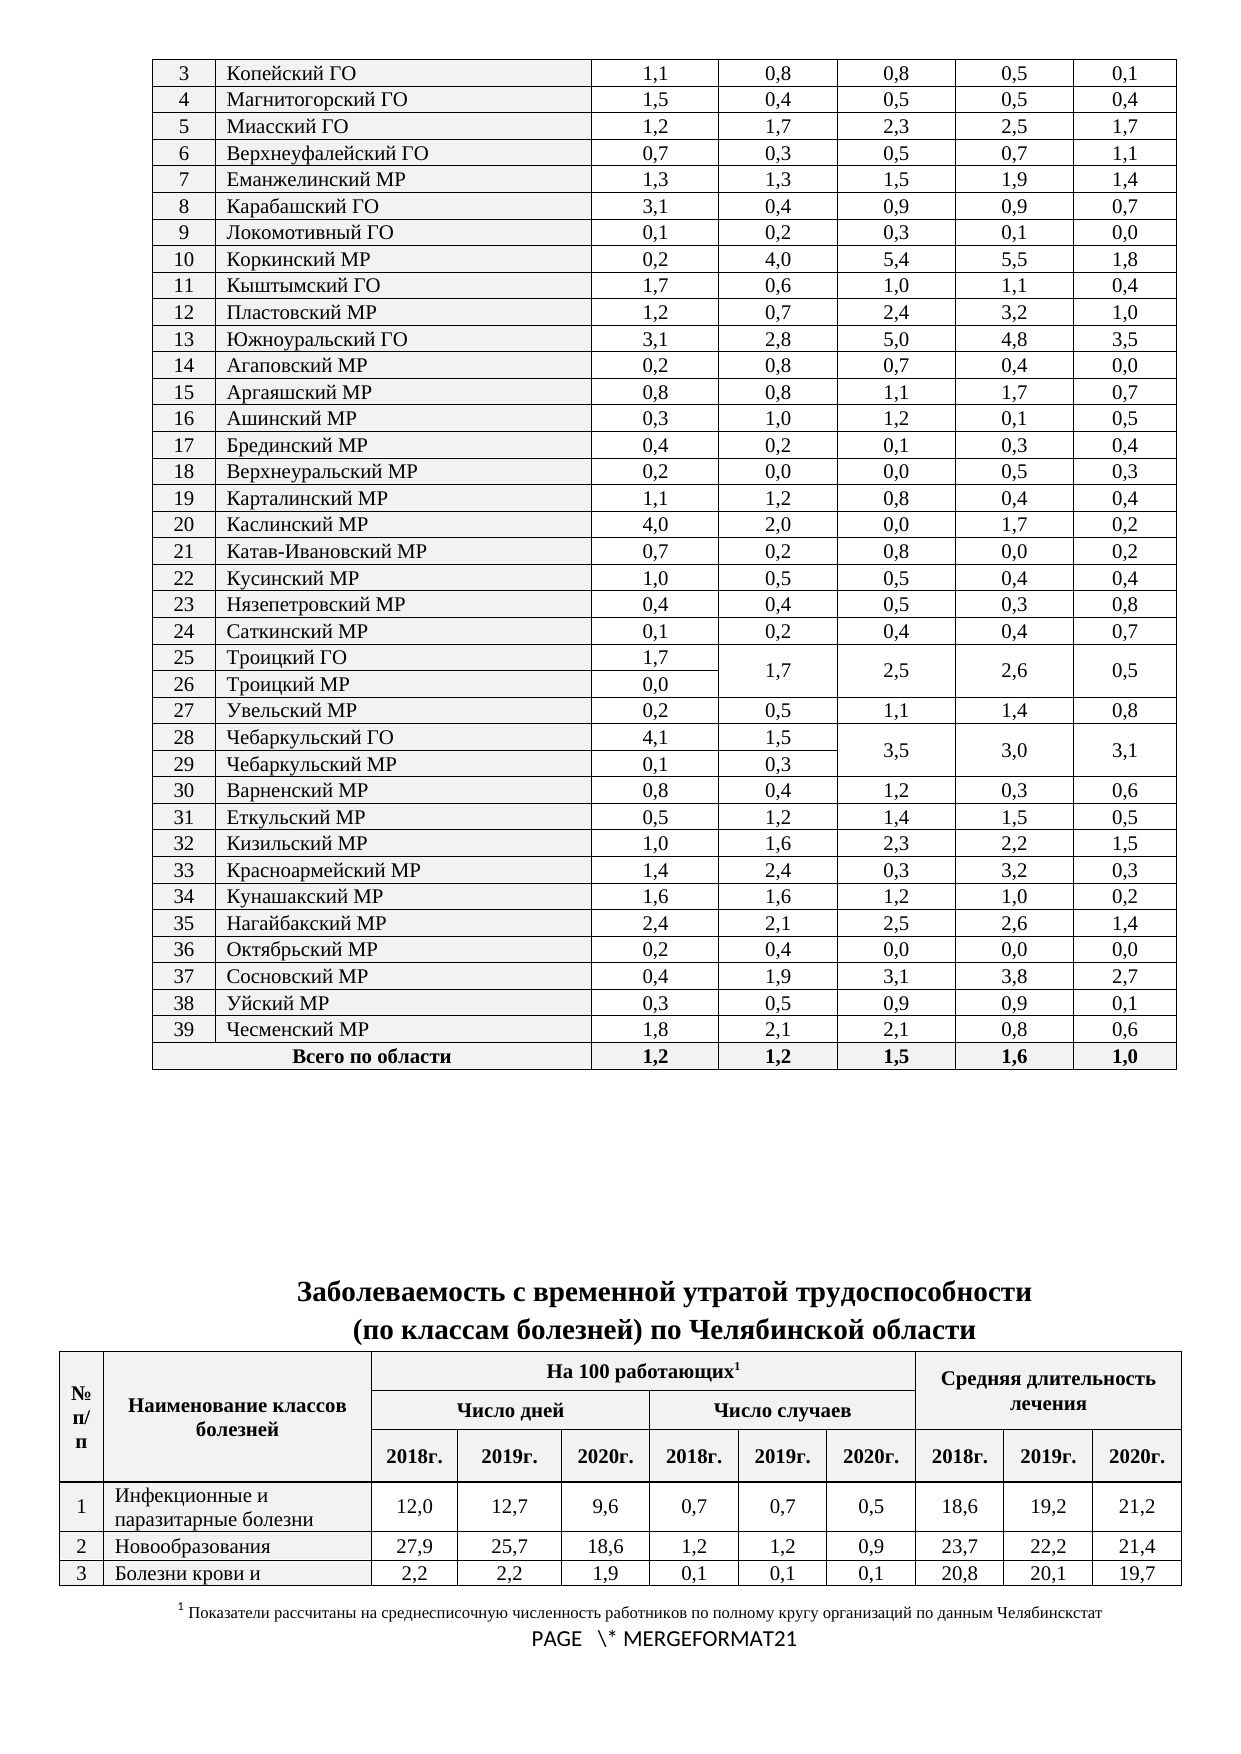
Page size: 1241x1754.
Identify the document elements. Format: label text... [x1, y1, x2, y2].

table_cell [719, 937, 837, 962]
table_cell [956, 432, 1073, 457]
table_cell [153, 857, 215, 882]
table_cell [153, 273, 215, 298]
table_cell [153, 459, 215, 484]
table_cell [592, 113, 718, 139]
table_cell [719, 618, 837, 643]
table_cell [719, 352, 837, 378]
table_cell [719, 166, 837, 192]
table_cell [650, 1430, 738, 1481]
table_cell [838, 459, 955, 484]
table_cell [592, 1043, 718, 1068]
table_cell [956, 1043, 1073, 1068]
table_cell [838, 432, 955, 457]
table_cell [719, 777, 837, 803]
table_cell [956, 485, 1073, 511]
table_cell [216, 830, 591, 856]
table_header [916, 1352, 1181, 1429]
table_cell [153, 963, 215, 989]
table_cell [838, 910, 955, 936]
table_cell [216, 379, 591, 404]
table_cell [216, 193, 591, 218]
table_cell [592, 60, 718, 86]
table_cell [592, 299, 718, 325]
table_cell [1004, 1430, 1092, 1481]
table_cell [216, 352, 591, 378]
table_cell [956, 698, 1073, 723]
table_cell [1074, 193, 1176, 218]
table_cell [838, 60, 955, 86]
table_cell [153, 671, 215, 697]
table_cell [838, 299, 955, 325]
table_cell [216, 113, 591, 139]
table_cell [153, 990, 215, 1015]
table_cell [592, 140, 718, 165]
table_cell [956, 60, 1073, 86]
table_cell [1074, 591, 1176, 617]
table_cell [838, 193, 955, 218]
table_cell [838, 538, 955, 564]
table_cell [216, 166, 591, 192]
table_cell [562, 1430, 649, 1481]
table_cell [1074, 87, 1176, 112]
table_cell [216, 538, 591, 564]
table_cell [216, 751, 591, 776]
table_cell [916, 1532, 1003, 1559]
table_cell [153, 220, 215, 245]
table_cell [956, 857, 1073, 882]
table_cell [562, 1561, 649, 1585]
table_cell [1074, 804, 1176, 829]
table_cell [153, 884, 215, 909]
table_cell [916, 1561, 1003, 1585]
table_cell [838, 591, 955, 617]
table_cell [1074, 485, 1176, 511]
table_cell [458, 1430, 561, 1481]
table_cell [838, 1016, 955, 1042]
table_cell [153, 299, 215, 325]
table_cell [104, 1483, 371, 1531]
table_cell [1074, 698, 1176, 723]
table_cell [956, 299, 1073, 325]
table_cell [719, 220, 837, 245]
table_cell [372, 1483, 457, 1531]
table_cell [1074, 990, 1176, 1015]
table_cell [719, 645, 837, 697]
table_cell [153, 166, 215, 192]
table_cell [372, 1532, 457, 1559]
text Заболеваемость с временной утратой трудоспособности (по классам болезней) по Челябинской области [177, 1274, 1152, 1346]
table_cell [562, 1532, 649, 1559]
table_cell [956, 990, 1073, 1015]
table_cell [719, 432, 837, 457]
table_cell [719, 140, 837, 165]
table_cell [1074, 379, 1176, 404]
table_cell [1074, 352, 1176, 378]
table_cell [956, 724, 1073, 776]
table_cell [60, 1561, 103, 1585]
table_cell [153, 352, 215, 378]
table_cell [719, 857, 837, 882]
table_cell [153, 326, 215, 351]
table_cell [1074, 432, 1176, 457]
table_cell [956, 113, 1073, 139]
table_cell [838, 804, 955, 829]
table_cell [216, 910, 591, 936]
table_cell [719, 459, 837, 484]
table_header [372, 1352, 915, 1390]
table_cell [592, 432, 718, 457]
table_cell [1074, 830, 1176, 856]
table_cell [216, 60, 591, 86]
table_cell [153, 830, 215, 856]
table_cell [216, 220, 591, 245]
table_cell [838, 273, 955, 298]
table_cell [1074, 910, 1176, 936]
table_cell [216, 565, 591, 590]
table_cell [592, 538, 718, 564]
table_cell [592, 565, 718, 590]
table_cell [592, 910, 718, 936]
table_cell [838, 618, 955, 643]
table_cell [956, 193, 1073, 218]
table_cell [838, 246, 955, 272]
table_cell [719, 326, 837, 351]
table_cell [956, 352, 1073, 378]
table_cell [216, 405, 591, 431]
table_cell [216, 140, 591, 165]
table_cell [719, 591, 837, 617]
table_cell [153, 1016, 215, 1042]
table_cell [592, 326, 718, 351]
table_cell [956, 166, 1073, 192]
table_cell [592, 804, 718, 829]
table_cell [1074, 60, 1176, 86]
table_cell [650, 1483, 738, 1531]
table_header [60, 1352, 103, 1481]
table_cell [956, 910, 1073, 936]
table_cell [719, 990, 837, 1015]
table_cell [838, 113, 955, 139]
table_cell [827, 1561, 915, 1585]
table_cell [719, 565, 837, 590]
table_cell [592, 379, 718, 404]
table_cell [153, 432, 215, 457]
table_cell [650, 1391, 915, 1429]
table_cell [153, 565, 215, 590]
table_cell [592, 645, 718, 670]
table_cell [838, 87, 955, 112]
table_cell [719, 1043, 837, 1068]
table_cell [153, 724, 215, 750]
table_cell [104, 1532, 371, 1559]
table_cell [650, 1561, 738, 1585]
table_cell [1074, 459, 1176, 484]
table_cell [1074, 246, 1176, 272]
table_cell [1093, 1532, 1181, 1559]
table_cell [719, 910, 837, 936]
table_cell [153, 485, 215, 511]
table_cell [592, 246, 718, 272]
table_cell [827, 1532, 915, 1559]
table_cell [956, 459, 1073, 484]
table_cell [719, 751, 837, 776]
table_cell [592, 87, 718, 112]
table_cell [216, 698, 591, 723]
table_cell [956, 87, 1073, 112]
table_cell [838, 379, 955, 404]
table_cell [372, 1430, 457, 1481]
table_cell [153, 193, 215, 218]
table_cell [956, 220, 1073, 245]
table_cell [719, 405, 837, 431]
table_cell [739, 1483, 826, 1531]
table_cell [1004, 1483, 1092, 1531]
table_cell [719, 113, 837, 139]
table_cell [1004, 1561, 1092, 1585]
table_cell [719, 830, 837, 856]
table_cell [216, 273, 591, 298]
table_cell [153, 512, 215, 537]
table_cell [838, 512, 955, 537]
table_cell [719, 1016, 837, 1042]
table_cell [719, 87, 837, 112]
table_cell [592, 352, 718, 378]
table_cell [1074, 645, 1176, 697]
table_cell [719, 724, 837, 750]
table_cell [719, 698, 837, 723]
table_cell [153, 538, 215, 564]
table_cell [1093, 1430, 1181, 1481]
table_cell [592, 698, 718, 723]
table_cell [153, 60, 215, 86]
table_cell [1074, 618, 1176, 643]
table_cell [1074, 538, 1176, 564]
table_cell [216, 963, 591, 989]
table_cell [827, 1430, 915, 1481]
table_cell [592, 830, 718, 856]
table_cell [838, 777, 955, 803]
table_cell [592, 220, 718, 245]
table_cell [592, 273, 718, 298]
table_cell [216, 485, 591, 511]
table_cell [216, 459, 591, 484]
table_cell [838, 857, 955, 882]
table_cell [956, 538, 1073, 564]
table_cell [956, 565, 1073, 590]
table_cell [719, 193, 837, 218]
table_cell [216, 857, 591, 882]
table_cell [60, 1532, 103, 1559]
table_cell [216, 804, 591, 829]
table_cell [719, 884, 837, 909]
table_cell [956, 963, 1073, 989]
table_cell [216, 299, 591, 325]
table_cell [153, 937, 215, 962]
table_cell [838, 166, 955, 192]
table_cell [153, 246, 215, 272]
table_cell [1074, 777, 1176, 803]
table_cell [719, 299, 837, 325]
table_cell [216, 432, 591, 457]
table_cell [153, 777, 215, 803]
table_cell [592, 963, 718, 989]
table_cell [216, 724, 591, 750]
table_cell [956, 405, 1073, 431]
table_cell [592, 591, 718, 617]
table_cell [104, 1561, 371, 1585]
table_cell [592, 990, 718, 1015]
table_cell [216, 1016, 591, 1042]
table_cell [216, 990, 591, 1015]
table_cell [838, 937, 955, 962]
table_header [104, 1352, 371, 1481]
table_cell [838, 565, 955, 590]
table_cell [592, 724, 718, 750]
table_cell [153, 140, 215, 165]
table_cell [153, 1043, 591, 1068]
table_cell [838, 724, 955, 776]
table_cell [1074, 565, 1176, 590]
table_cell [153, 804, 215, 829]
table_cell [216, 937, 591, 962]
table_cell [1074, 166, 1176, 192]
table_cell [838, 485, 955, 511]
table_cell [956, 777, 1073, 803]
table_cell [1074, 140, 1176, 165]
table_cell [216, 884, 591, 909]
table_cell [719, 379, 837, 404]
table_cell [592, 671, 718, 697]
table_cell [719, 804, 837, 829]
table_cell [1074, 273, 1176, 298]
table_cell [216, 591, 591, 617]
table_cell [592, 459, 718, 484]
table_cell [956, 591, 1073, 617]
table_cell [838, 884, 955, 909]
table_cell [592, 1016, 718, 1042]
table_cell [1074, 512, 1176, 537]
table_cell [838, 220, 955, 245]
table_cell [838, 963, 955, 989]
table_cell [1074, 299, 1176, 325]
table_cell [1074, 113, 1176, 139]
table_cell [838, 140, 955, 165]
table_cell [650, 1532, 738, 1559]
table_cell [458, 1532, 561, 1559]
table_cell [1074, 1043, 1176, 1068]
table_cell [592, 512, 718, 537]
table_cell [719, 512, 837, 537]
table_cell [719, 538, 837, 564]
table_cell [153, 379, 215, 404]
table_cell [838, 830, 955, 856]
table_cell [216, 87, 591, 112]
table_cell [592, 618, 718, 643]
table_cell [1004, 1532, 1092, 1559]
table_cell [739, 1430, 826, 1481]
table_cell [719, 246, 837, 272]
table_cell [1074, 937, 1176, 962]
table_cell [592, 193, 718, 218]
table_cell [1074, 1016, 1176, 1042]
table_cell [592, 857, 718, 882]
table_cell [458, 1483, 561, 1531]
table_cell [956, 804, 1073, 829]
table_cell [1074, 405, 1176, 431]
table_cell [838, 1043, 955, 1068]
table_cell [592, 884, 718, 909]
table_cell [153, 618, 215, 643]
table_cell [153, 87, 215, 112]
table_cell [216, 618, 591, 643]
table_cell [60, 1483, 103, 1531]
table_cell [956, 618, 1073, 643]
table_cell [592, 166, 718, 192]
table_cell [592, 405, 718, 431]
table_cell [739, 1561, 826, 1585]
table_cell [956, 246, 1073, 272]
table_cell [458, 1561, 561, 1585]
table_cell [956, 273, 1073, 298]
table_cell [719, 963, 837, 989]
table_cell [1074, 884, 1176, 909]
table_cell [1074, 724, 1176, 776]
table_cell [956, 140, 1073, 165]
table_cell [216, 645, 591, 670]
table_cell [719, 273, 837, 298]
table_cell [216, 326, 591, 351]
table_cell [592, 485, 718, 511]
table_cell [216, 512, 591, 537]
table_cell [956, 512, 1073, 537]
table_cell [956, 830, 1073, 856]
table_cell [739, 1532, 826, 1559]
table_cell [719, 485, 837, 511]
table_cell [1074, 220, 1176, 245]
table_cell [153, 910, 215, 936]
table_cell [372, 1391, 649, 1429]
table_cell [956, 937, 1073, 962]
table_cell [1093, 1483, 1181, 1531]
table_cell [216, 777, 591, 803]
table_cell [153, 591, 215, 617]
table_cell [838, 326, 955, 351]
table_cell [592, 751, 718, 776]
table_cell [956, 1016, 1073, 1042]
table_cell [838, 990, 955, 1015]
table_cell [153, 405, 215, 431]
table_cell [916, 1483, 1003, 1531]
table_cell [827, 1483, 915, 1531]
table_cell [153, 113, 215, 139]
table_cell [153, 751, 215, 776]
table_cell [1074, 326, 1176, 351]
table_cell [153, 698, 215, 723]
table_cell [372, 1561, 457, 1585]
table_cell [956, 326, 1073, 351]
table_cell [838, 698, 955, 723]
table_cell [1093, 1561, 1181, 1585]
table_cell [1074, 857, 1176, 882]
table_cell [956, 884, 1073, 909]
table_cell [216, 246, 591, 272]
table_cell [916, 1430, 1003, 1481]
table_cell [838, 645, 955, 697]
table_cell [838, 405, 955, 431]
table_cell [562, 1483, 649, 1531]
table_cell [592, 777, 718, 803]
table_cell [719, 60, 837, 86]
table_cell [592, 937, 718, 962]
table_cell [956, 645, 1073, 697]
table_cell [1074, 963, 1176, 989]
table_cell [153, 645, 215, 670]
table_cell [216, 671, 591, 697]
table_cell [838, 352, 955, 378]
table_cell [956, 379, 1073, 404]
